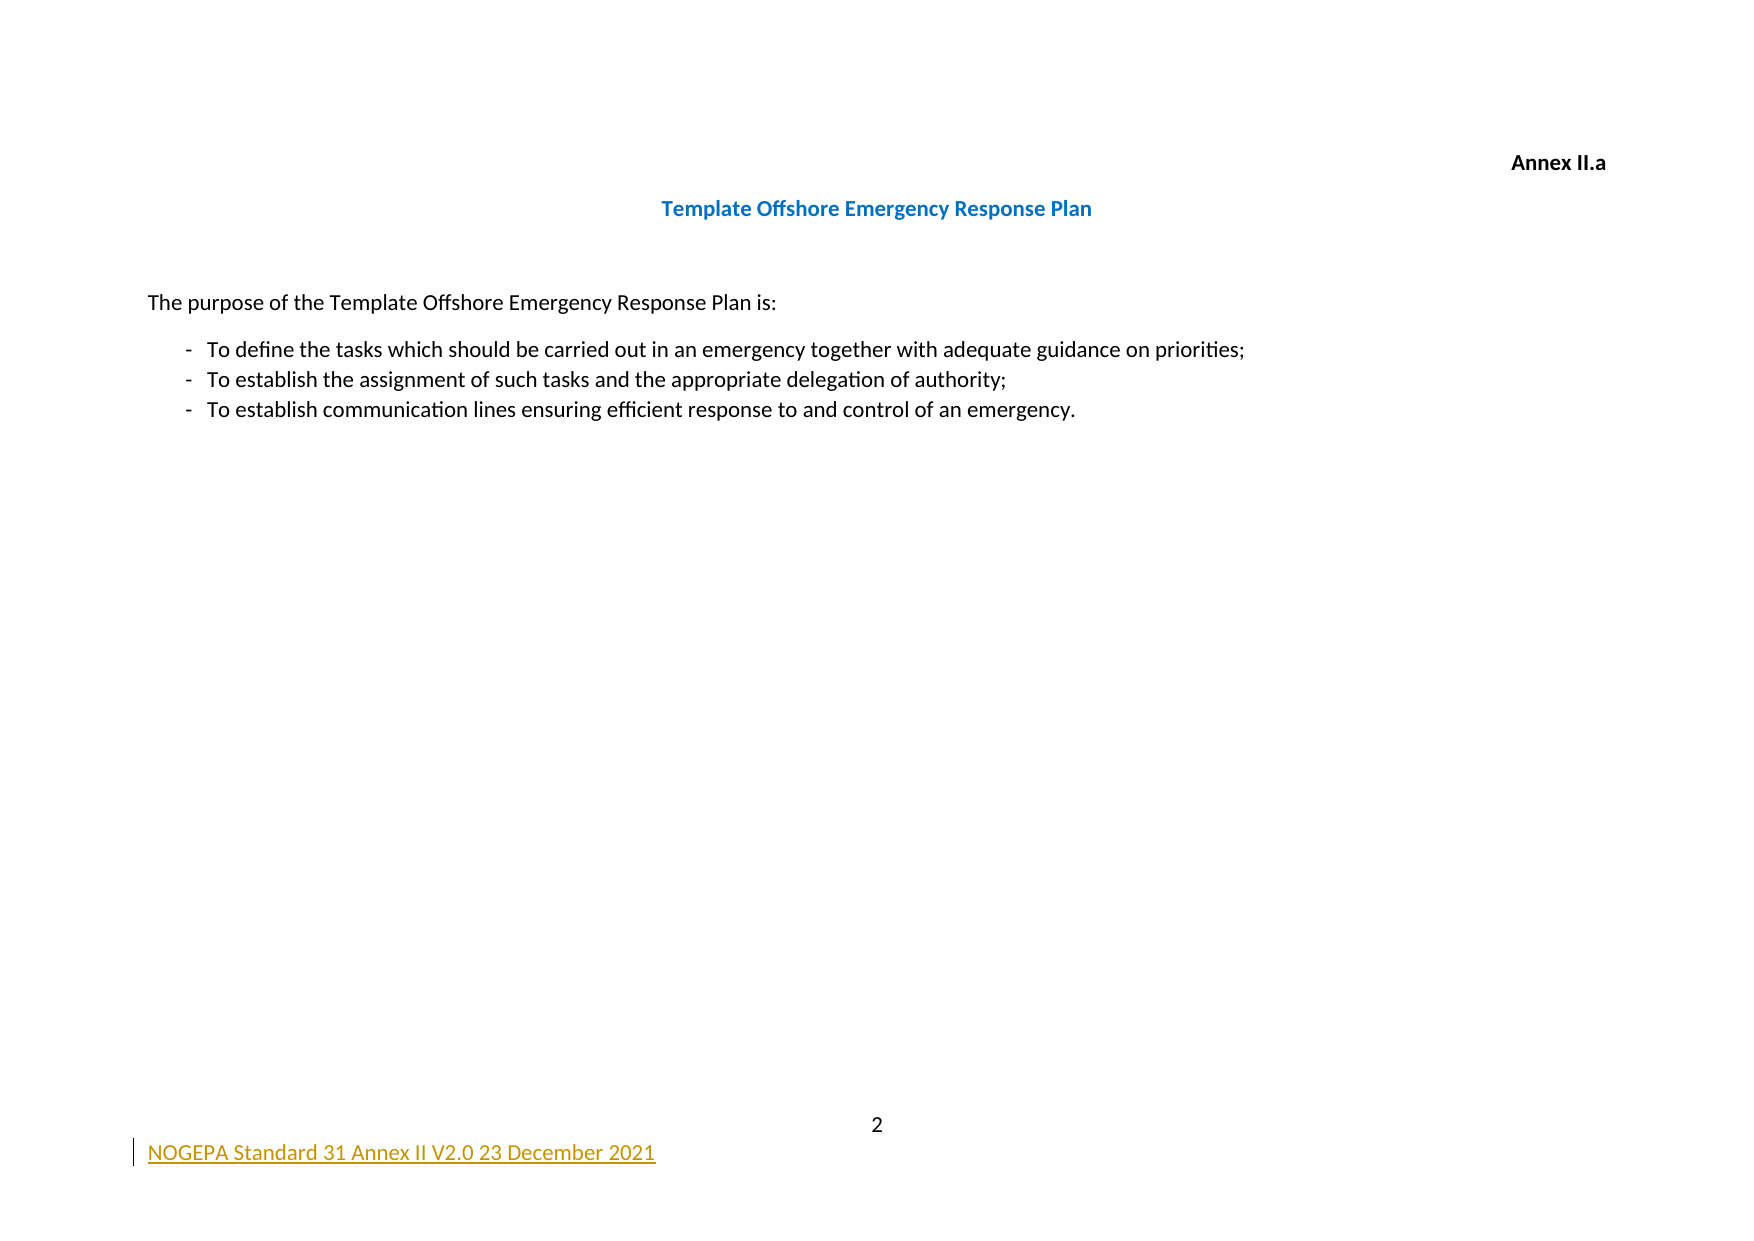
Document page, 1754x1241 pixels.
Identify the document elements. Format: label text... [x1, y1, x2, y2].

list To establish communication lines ensuring efficient response to and control of an emergency. [185, 396, 1606, 424]
list To establish the assignment of such tasks and the appropriate delegation of authority; [185, 365, 1606, 393]
list To define the tasks which should be carried out in an emergency together with adequate guidance on priorities; [185, 335, 1606, 363]
text Annex II.a [148, 148, 1606, 176]
text Template Offshore Emergency Response Plan [148, 194, 1606, 223]
text The purpose of the Template Offshore Emergency Response Plan is: [148, 288, 1606, 316]
